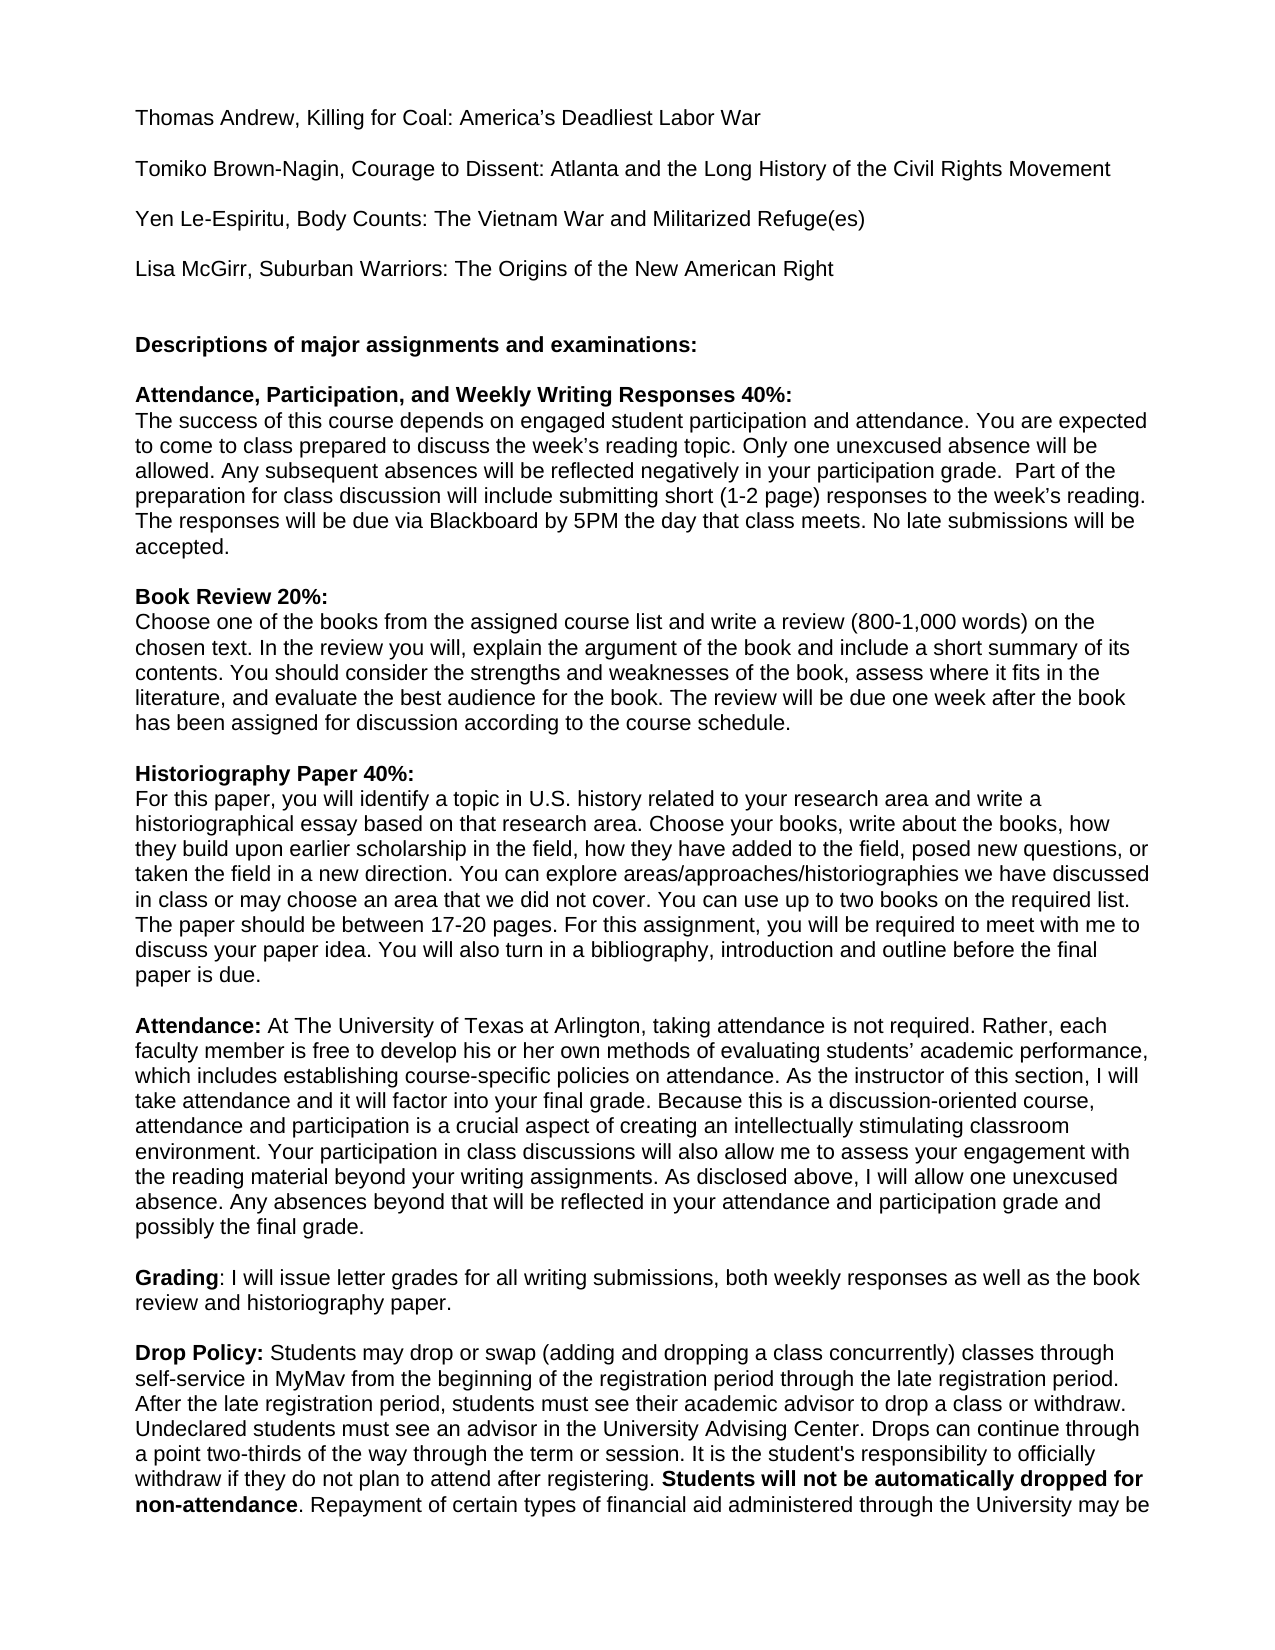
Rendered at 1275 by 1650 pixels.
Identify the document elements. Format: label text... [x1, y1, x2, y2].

text Lisa McGirr, Suburban Warriors: The Origins of the New American Right [135, 256, 1155, 281]
text Choose one of the books from the assigned course list and write a review (800-1,000 words) on the chosen text. In the review you will, explain the argument of the book and include a short summary of its contents. You should consider the strengths and weaknesses of the book, assess where it fits in the literature, and evaluate the best audience for the book. The review will be due one week after the book has been assigned for discussion according to the course schedule. [135, 609, 1155, 735]
text The success of this course depends on engaged student participation and attendance. You are expected to come to class prepared to discuss the week’s reading topic. Only one unexcused absence will be allowed. Any subsequent absences will be reflected negatively in your participation grade. Part of the preparation for class discussion will include submitting short (1-2 page) responses to the week’s reading. The responses will be due via Blackboard by 5PM the day that class meets. No late submissions will be accepted. [135, 407, 1155, 559]
text Thomas Andrew, Killing for Coal: America’s Deadliest Labor War [135, 105, 1155, 130]
text Yen Le-Espiritu, Body Counts: The Vietnam War and Militarized Refuge(es) [135, 206, 1155, 231]
text For this paper, you will identify a topic in U.S. history related to your research area and write a historiographical essay based on that research area. Choose your books, write about the books, how they build upon earlier scholarship in the field, how they have added to the field, posed new questions, or taken the field in a new direction. You can explore areas/approaches/historiographies we have discussed in class or may choose an area that we did not cover. You can use up to two books on the required list. The paper should be between 17-20 pages. For this assignment, you will be required to meet with me to discuss your paper idea. You will also turn in a bibliography, introduction and outline before the final paper is due. [135, 786, 1155, 987]
text Attendance, Participation, and Weekly Writing Responses 40%: [135, 382, 1155, 407]
text Historiography Paper 40%: [135, 760, 1155, 786]
text Tomiko Brown-Nagin, Courage to Dissent: Atlanta and the Long History of the Civil Rights Movement [135, 155, 1155, 181]
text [135, 1340, 1155, 1517]
text Book Review 20%: [135, 584, 1155, 609]
text Descriptions of major assignments and examinations: [135, 332, 1155, 357]
text Grading: I will issue letter grades for all writing submissions, both weekly responses as well as the book review and historiography paper. [135, 1264, 1155, 1315]
text Attendance: At The University of Texas at Arlington, taking attendance is not required. Rather, each faculty member is free to develop his or her own methods of evaluating students’ academic performance, which includes establishing course-specific policies on attendance. As the instructor of this section, I will take attendance and it will factor into your final grade. Because this is a discussion-oriented course, attendance and participation is a crucial aspect of creating an intellectually stimulating classroom environment. Your participation in class discussions will also allow me to assess your engagement with the reading material beyond your writing assignments. As disclosed above, I will allow one unexcused absence. Any absences beyond that will be reflected in your attendance and participation grade and possibly the final grade. [135, 1012, 1155, 1239]
